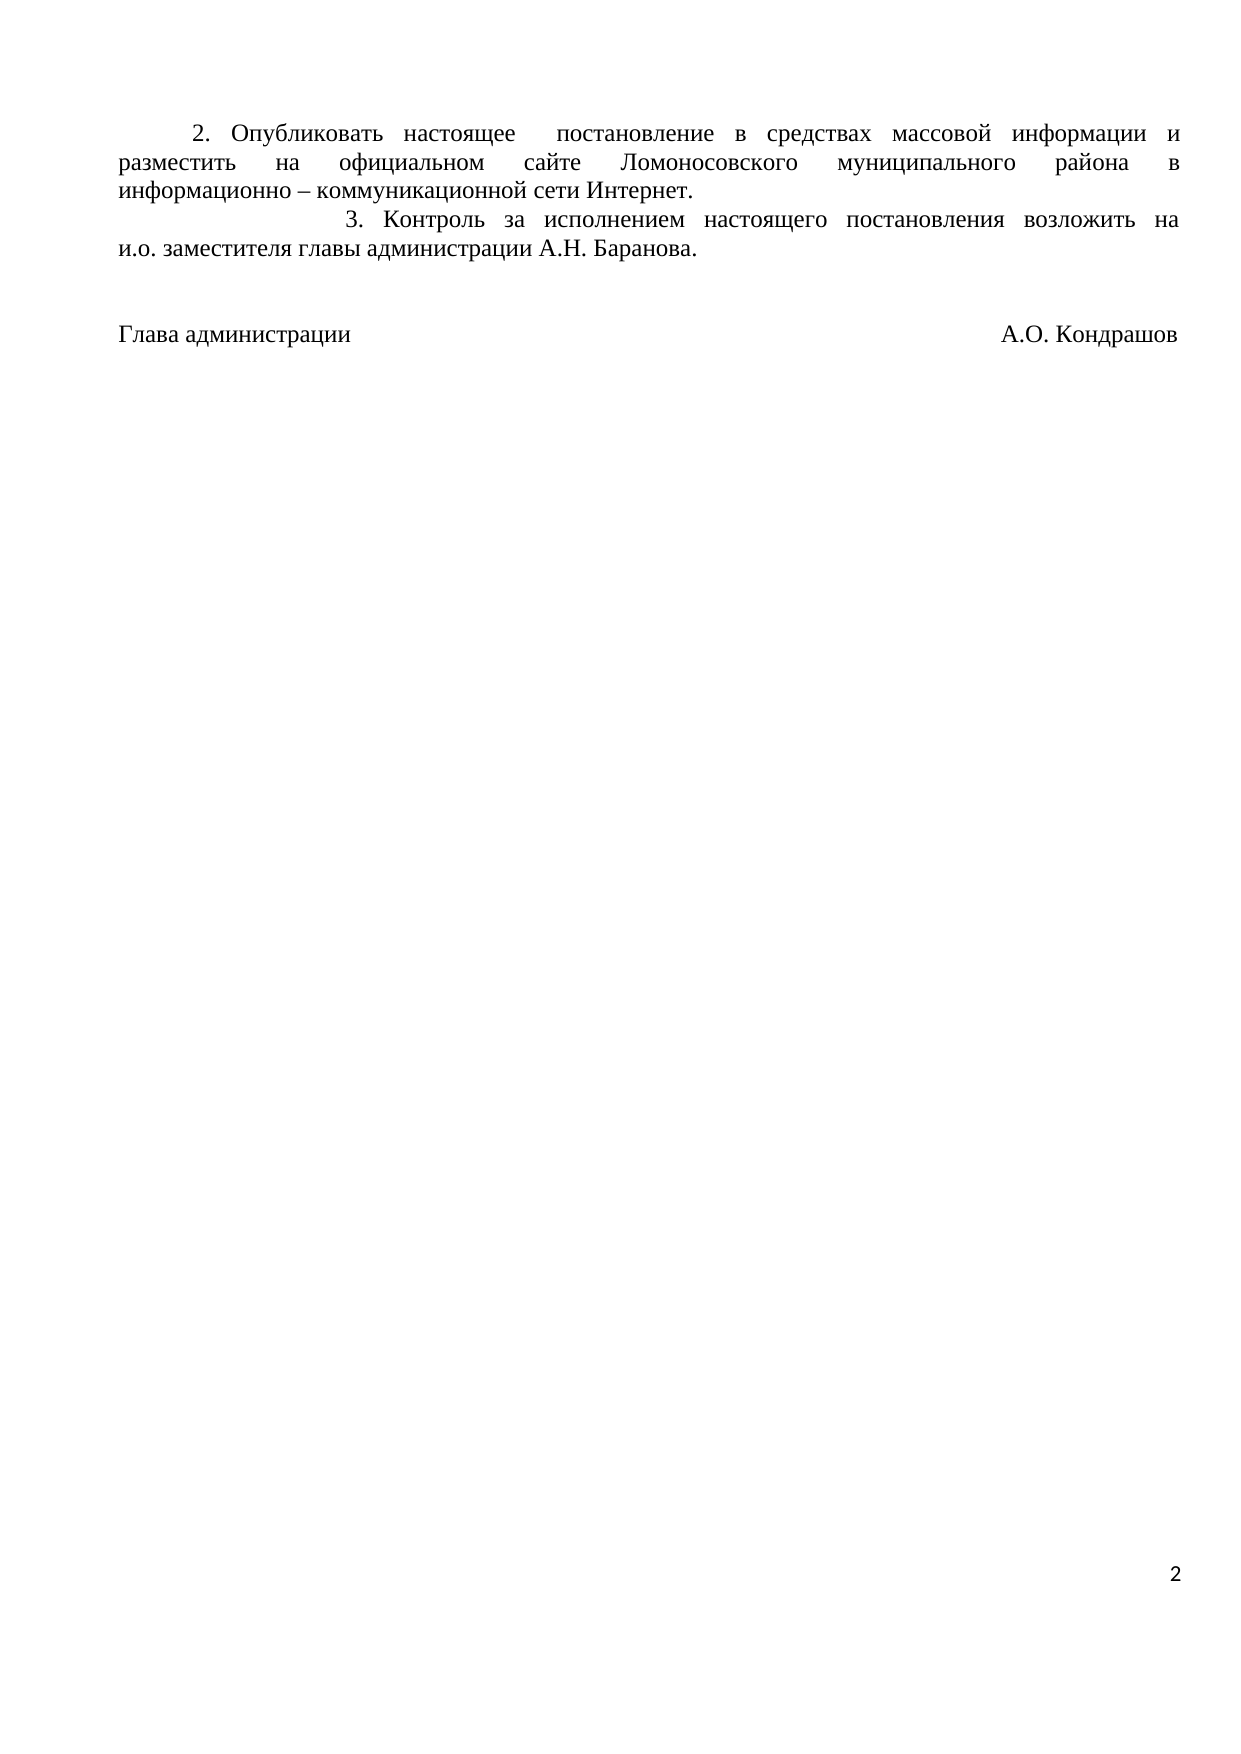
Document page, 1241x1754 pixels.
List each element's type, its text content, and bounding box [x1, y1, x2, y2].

text 3. Контроль за исполнением настоящего постановления возложить на и.о. заместителя главы администрации А.Н. Баранова. [118, 204, 1181, 262]
text Глава администрации А.О. Кондрашов [118, 319, 1181, 348]
text 2. Опубликовать настоящее постановление в средствах массовой информации и разместить на официальном сайте Ломоносовского муниципального района в информационно – коммуникационной сети Интернет. [118, 118, 1181, 204]
